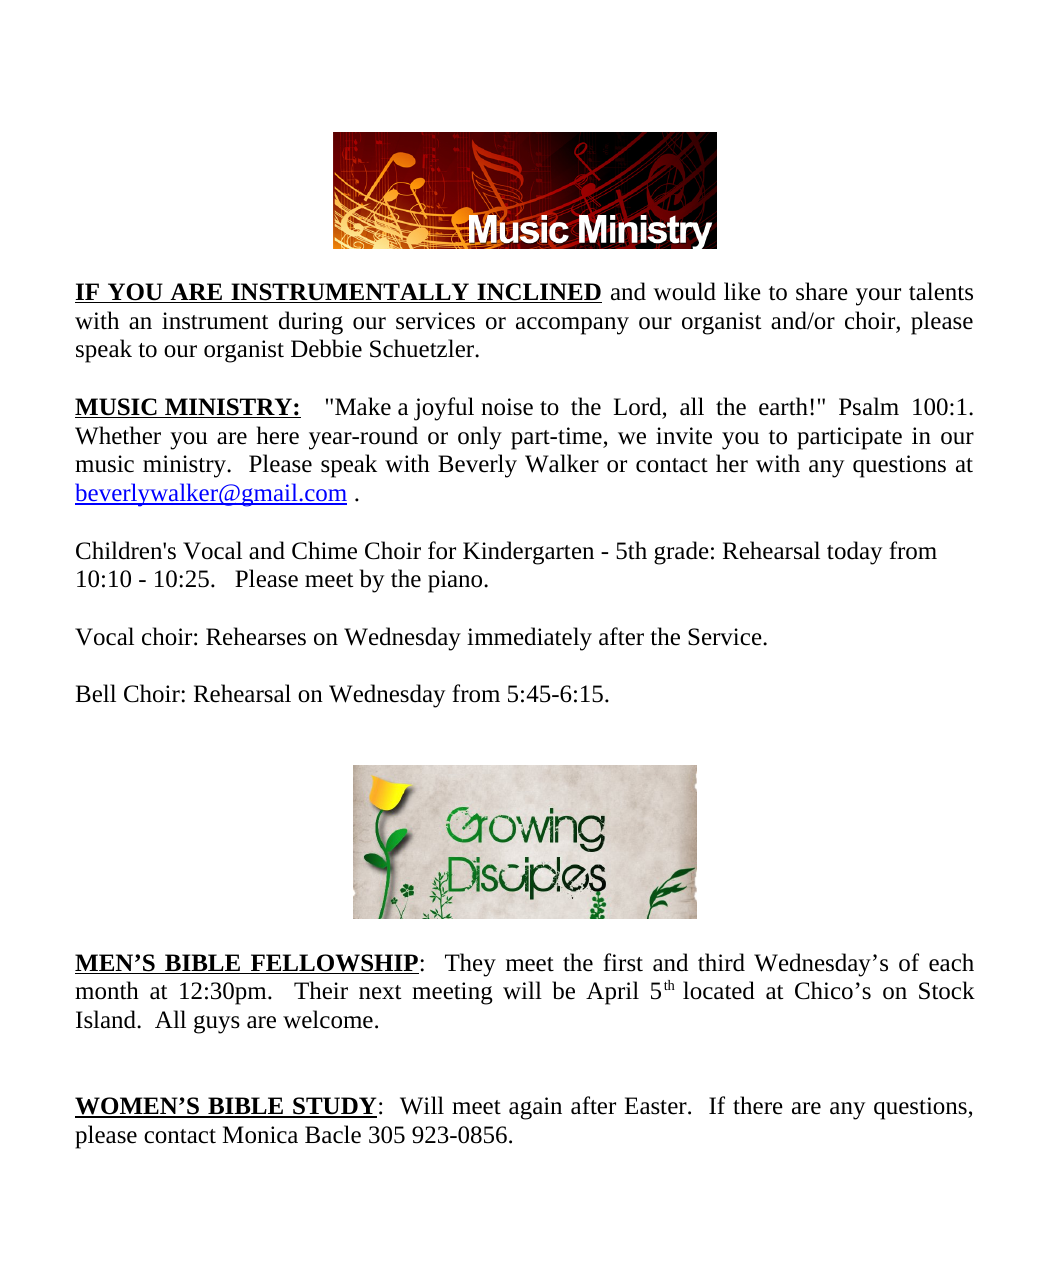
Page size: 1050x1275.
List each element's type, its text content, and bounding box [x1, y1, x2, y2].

picture [353, 765, 697, 919]
text Vocal choir: Rehearses on Wednesday immediately after the Service. Bell Choir: Rehearsal on Wednesday from 5:45-6:15. [75, 622, 975, 708]
text MEN’S BIBLE FELLOWSHIP: They meet the first and third Wednesday’s of each month at 12:30pm. Their next meeting will be April 5th located at Chico’s on Stock Island. All guys are welcome. [75, 948, 975, 1034]
picture [333, 132, 717, 249]
text WOMEN’S BIBLE STUDY: Will meet again after Easter. If there are any questions, please contact Monica Bacle 305 923-0856. [75, 1063, 975, 1149]
text Children's Vocal and Chime Choir for Kindergarten - 5th grade: Rehearsal today from 10:10 - 10:25. Please meet by the piano. [75, 536, 975, 593]
text MUSIC MINISTRY: "Make a joyful noise to the Lord, all the earth!" Psalm 100:1. Whether you are here year-round or only part-time, we invite you to participate in our music ministry. Please speak with Beverly Walker or contact her with any questions at beverlywalker@gmail.com . [75, 392, 975, 507]
text IF YOU ARE INSTRUMENTALLY INCLINED and would like to share your talents with an instrument during our services or accompany our organist and/or choir, please speak to our organist Debbie Schuetzler. [75, 277, 975, 363]
